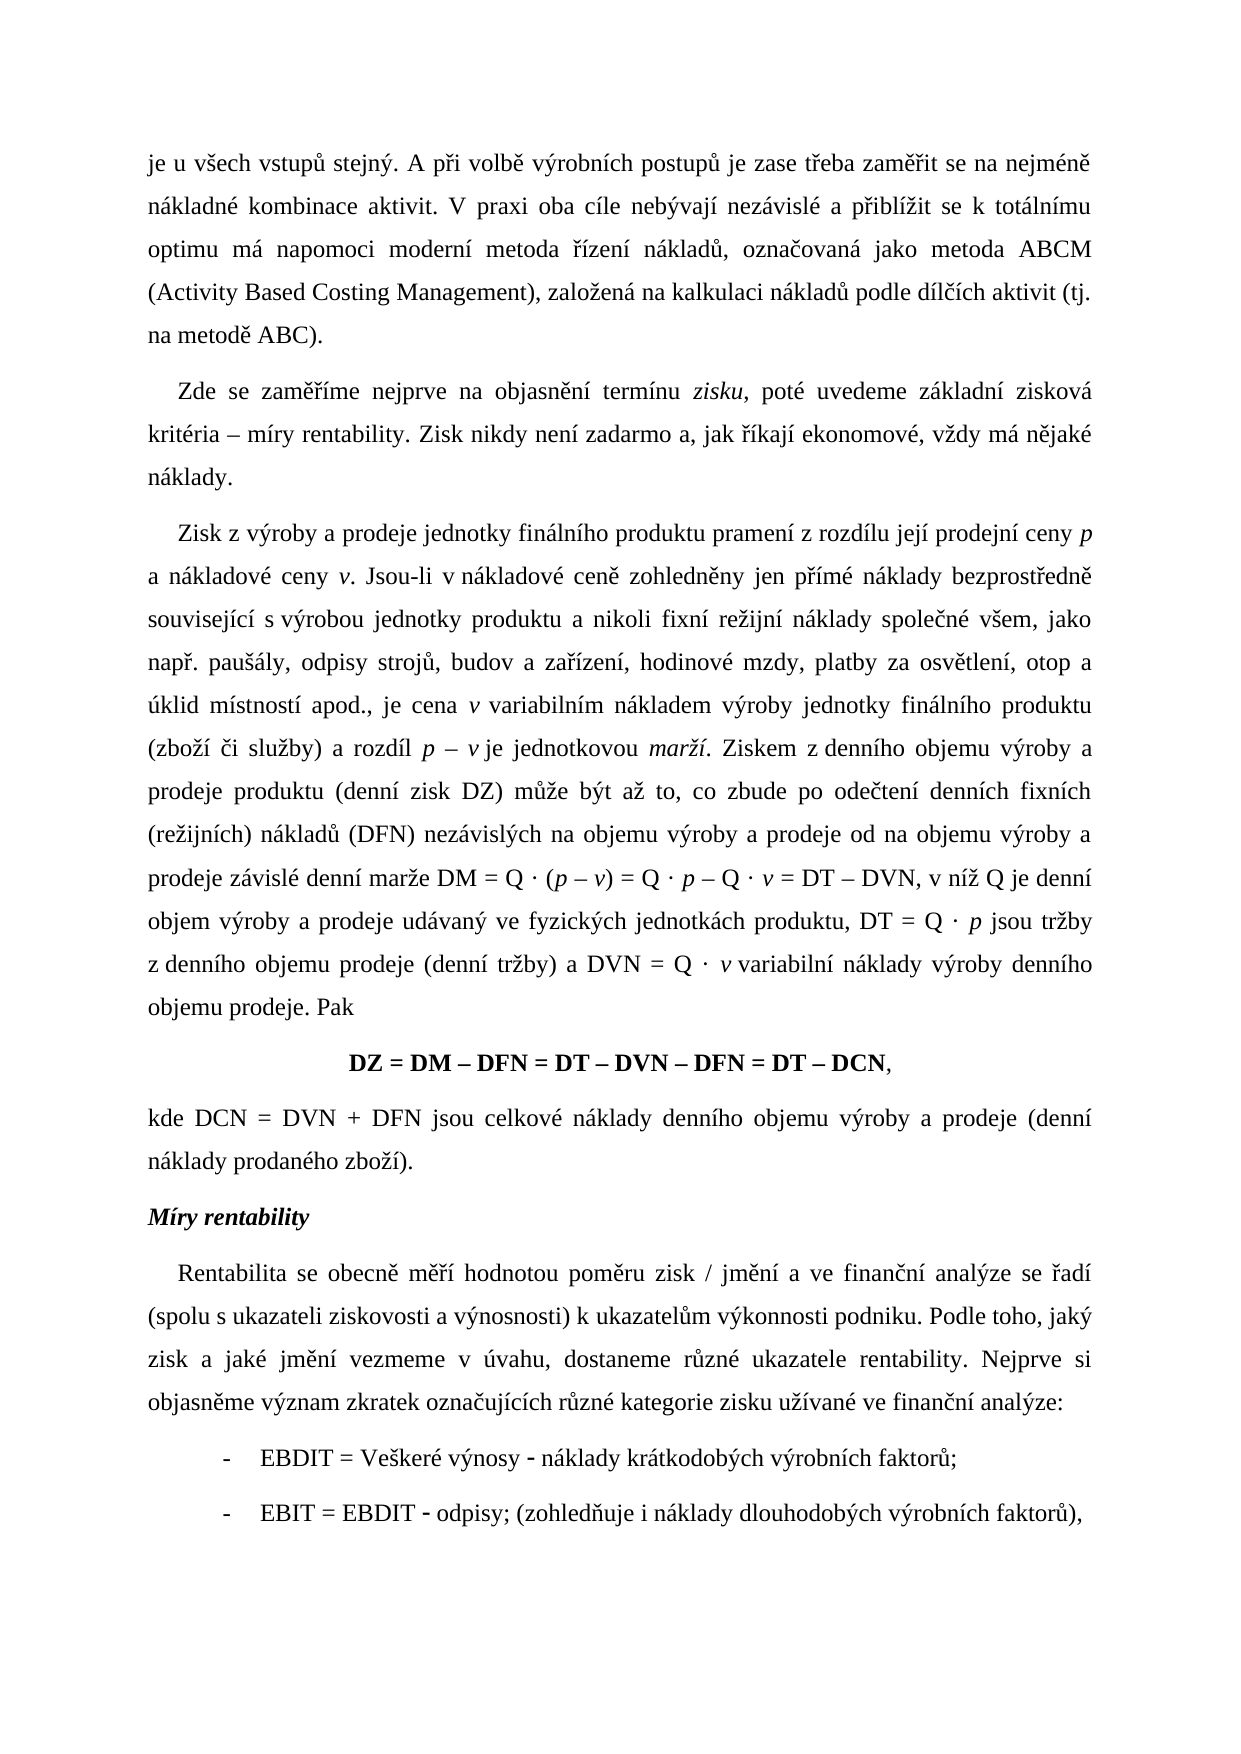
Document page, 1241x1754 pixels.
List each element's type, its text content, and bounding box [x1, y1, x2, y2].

list EBIT = EBDIT odpisy; (zohledňuje i náklady dlouhodobých výrobních faktorů), [222, 1498, 1093, 1527]
list EBDIT = Veškeré výnosy náklady krátkodobých výrobních faktorů; [222, 1443, 1093, 1471]
text Zde se zaměříme nejprve na objasnění termínu zisku, poté uvedeme základní zisková kritéria – míry rentability. Zisk nikdy není zadarmo a, jak říkají ekonomové, vždy má nějaké náklady. [148, 376, 1093, 491]
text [148, 148, 1093, 349]
text kde DCN = DVN + DFN jsou celkové náklady denního objemu výroby a prodeje (denní náklady prodaného zboží). [148, 1103, 1093, 1175]
text Rentabilita se obecně měří hodnotou poměru zisk / jmění a ve finanční analýze se řadí (spolu s ukazateli ziskovosti a výnosnosti) k ukazatelům výkonnosti podniku. Podle toho, jaký zisk a jaké jmění vezmeme v úvahu, dostaneme různé ukazatele rentability. Nejprve si objasněme význam zkratek označujících různé kategorie zisku užívané ve finanční analýze: [148, 1258, 1093, 1416]
text Míry rentability [148, 1202, 1093, 1231]
text DZ = DM – DFN = DT – DVN – DFN = DT – DCN, [148, 1048, 1093, 1076]
text Zisk z výroby a prodeje jednotky finálního produktu pramení z rozdílu její prodejní ceny p a nákladové ceny v. Jsou-li v nákladové ceně zohledněny jen přímé náklady bezprostředně související s výrobou jednotky produktu a nikoli fixní režijní náklady společné všem, jako např. paušály, odpisy strojů, budov a zařízení, hodinové mzdy, platby za osvětlení, otop a úklid místností apod., je cena v variabilním nákladem výroby jednotky finálního produktu (zboží či služby) a rozdíl p – v je jednotkovou marží. Ziskem z denního objemu výroby a prodeje produktu (denní zisk DZ) může být až to, co zbude po odečtení denních fixních (režijních) nákladů (DFN) nezávislých na objemu výroby a prodeje od na objemu výroby a prodeje závislé denní marže DM = Q · (p – v) = Q · p – Q · v = DT – DVN, v níž Q je denní objem výroby a prodeje udávaný ve fyzických jednotkách produktu, DT = Q · p jsou tržby z denního objemu prodeje (denní tržby) a DVN = Q · v variabilní náklady výroby denního objemu prodeje. Pak [148, 518, 1093, 1021]
